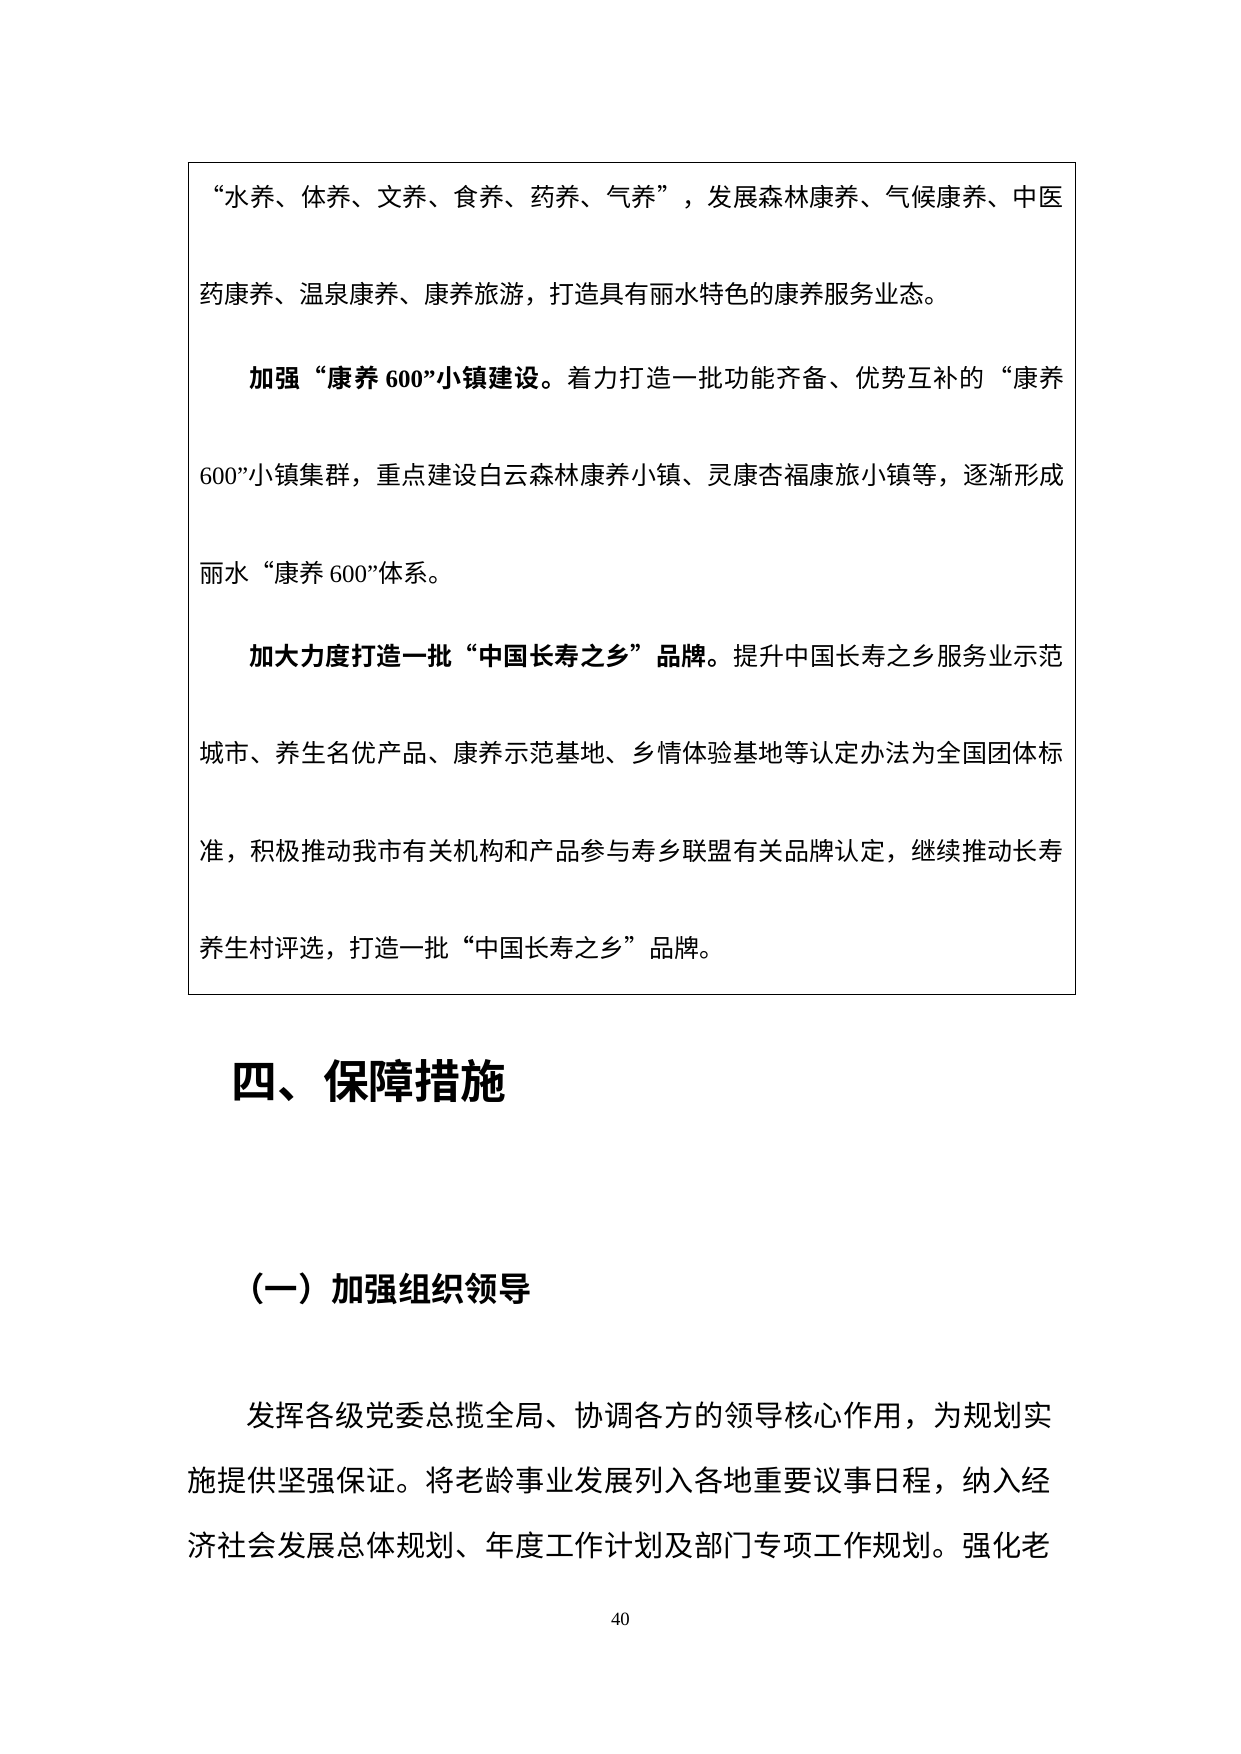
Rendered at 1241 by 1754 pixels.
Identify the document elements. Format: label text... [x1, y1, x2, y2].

subtitle 保障措施 [187, 1030, 1053, 1127]
subtitle 加强组织领导 [187, 1255, 1053, 1320]
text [187, 1381, 1053, 1576]
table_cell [189, 163, 1075, 993]
